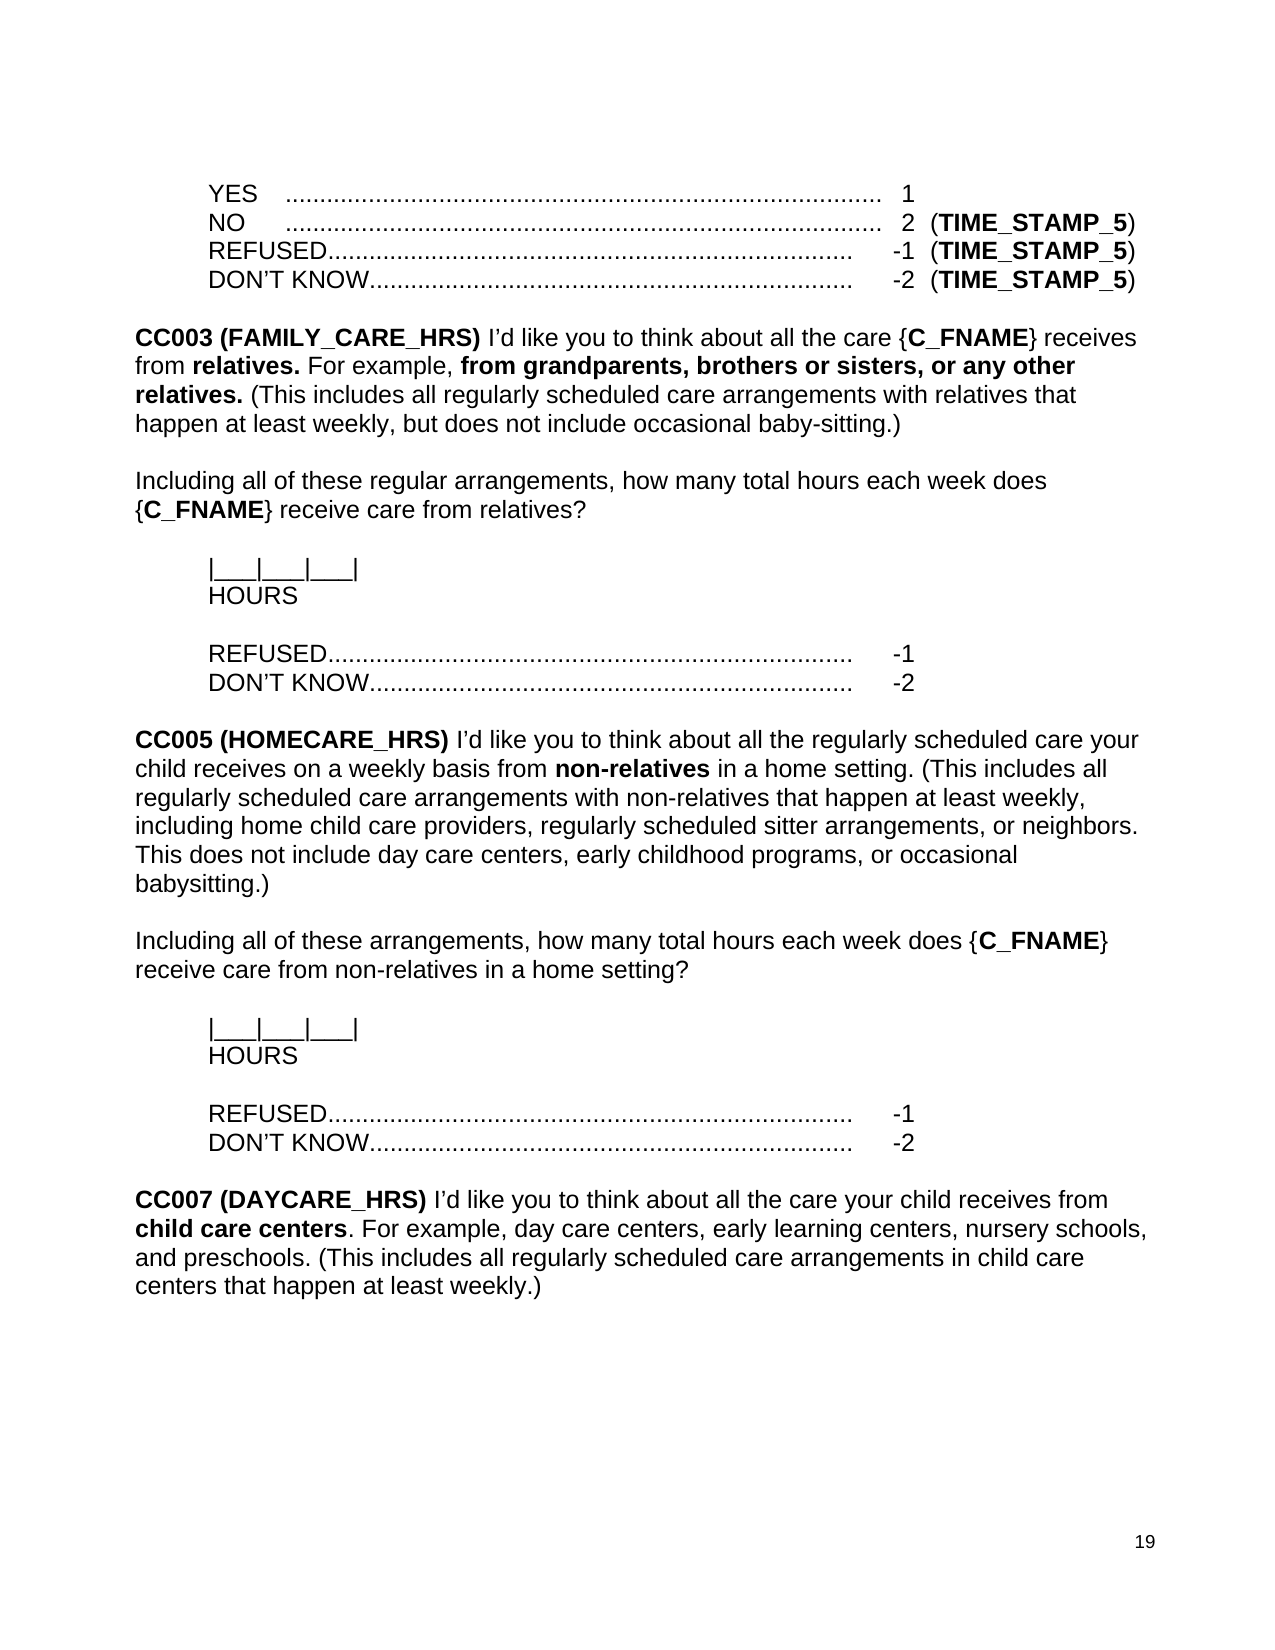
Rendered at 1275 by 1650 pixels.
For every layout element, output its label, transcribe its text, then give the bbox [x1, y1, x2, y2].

text REFUSED -1 [208, 1099, 1155, 1127]
text REFUSED -1 (TIME_STAMP_5) [208, 236, 1155, 265]
text Including all of these regular arrangements, how many total hours each week does {C_FNAME} receive care from relatives? [135, 466, 1155, 524]
text CC007 (DAYCARE_HRS) I’d like you to think about all the care your child receives from child care centers. For example, day care centers, early learning centers, nursery schools, and preschools. (This includes all regularly scheduled care arrangements in child care centers that happen at least weekly.) [135, 1185, 1155, 1300]
text |___|___|___| [208, 1012, 1155, 1041]
text CC005 (HOMECARE_HRS) I’d like you to think about all the regularly scheduled care your child receives on a weekly basis from non-relatives in a home setting. (This includes all regularly scheduled care arrangements with non-relatives that happen at least weekly, including home child care providers, regularly scheduled sitter arrangements, or neighbors. This does not include day care centers, early childhood programs, or occasional babysitting.) [135, 725, 1155, 897]
text HOURS [208, 581, 1155, 610]
text DON’T KNOW -2 [208, 1127, 1155, 1156]
text NO 2 (TIME_STAMP_5) [208, 207, 1155, 236]
text REFUSED -1 [208, 639, 1155, 667]
text DON’T KNOW -2 (TIME_STAMP_5) [208, 265, 1155, 294]
text YES 1 [208, 179, 1155, 207]
text HOURS [208, 1041, 1155, 1070]
text CC003 (FAMILY_CARE_HRS) I’d like you to think about all the care {C_FNAME} receives from relatives. For example, from grandparents, brothers or sisters, or any other relatives. (This includes all regularly scheduled care arrangements with relatives that happen at least weekly, but does not include occasional baby-sitting.) [135, 322, 1155, 437]
text Including all of these arrangements, how many total hours each week does {C_FNAME} receive care from non-relatives in a home setting? [135, 926, 1155, 984]
text DON’T KNOW -2 [208, 667, 1155, 696]
text |___|___|___| [208, 552, 1155, 581]
